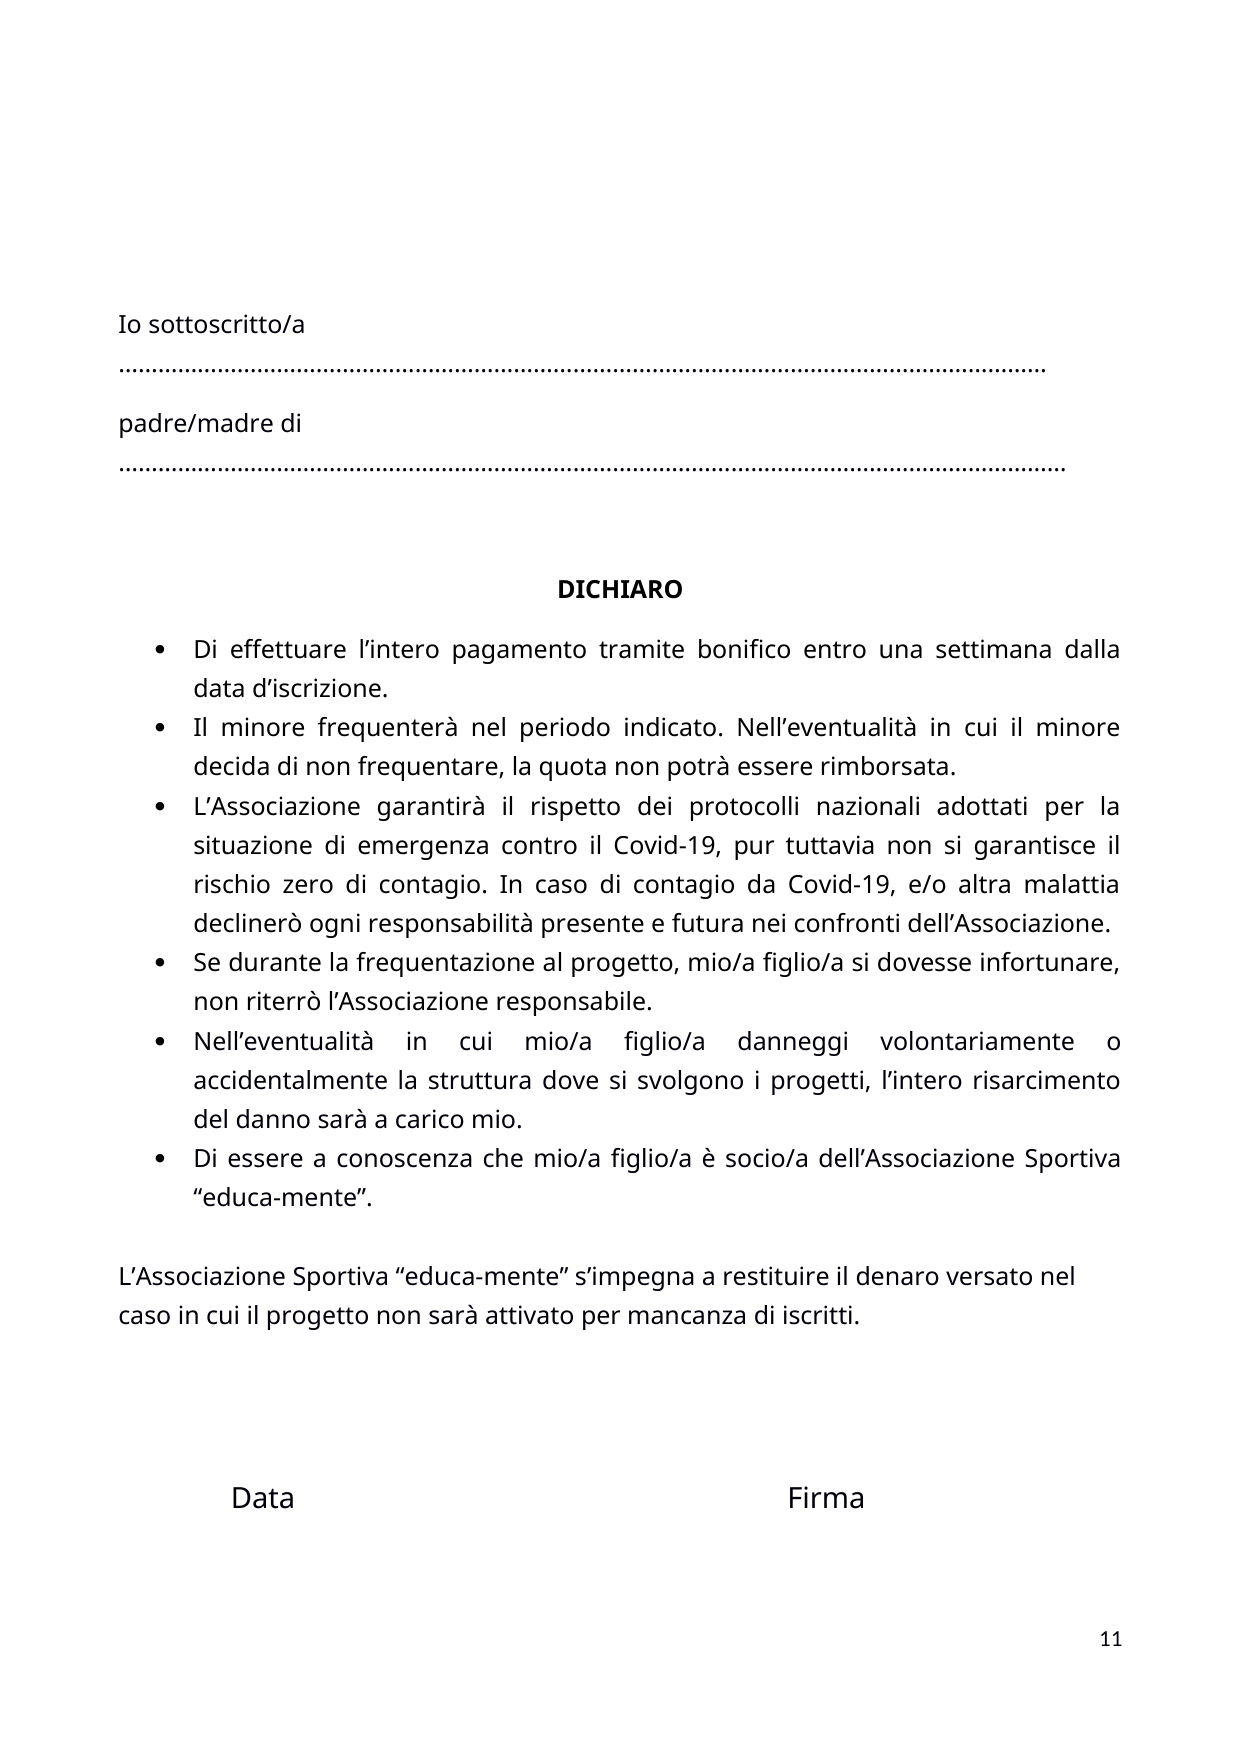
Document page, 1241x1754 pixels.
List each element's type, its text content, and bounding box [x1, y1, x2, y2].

list Data Firma [231, 1477, 1122, 1517]
text Io sottoscritto/a …………………………………………………………………………………………………………………………… [118, 307, 1122, 380]
list Nell’eventualità in cui mio/a figlio/a danneggi volontariamente o accidentalmente la struttura dove si svolgono i progetti, l’intero risarcimento del danno sarà a carico mio. [156, 1023, 1122, 1136]
text DICHIARO [118, 572, 1122, 606]
list L’Associazione garantirà il rispetto dei protocolli nazionali adottati per la situazione di emergenza contro il Covid-19, pur tuttavia non si garantisce il rischio zero di contagio. In caso di contagio da Covid-19, e/o altra malattia declinerò ogni responsabilità presente e futura nei confronti dell’Associazione. [156, 788, 1122, 940]
list Il minore frequenterà nel periodo indicato. Nell’eventualità in cui il minore decida di non frequentare, la quota non potrà essere rimborsata. [156, 710, 1122, 783]
list Se durante la frequentazione al progetto, mio/a figlio/a si dovesse infortunare, non riterrò l’Associazione responsabile. [156, 945, 1122, 1018]
list Di effettuare l’intero pagamento tramite bonifico entro una settimana dalla data d’iscrizione. [156, 632, 1122, 705]
list Di essere a conoscenza che mio/a figlio/a è socio/a dell’Associazione Sportiva “educa-mente”. [156, 1141, 1122, 1214]
text L’Associazione Sportiva “educa-mente” s’impegna a restituire il denaro versato nel caso in cui il progetto non sarà attivato per mancanza di iscritti. [118, 1258, 1122, 1331]
text padre/madre di ……………………………………………………………………………………………………………………………… [118, 406, 1122, 479]
